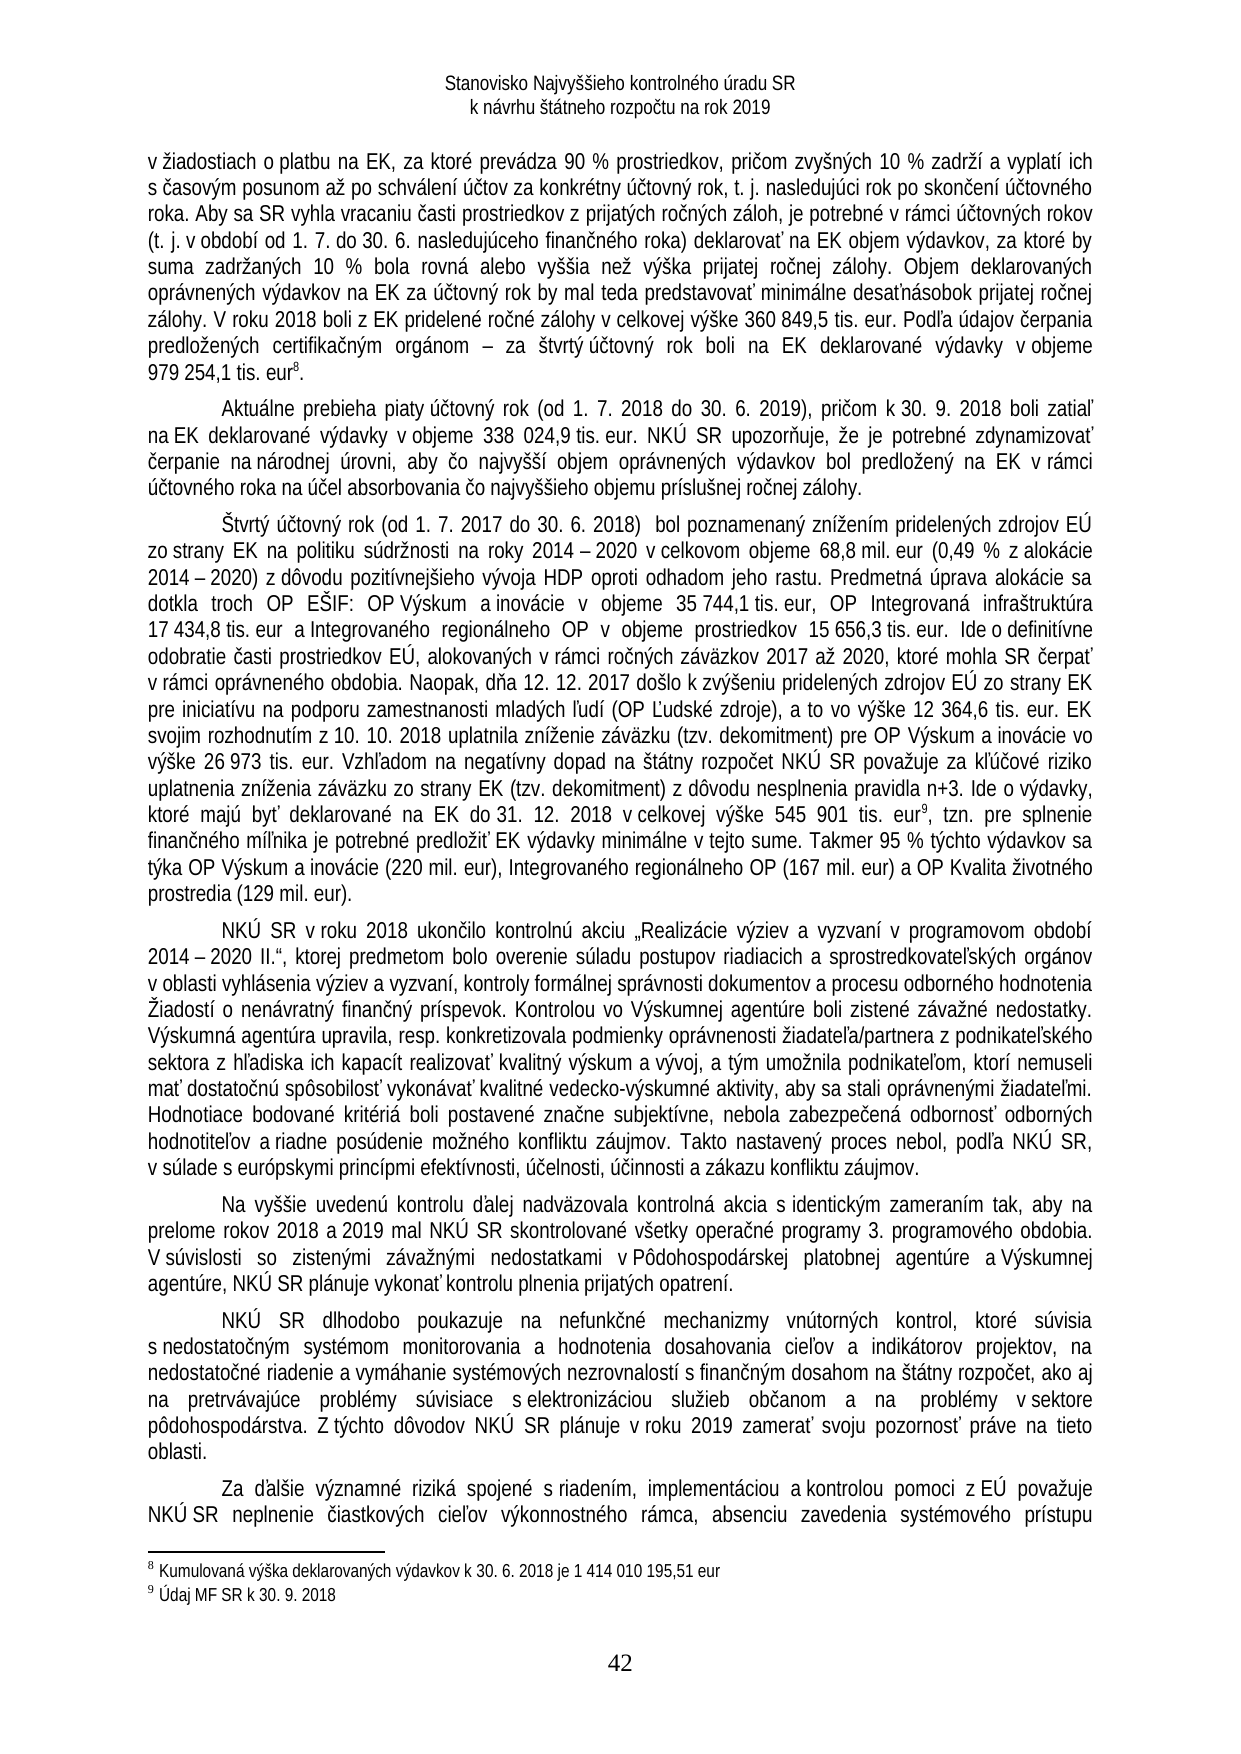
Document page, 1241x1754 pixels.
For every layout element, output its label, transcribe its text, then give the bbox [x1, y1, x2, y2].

text Štvrtý účtovný rok (od 1. 7. 2017 do 30. 6. 2018) bol poznamenaný znížením pridelených zdrojov EÚ zo strany EK na politiku súdržnosti na roky 2014 – 2020 v celkovom objeme 68,8 mil. eur (0,49 % z alokácie 2014 – 2020) z dôvodu pozitívnejšieho vývoja HDP oproti odhadom jeho rastu. Predmetná úprava alokácie sa dotkla troch OP EŠIF: OP Výskum a inovácie v objeme 35 744,1 tis. eur, OP Integrovaná infraštruktúra 17 434,8 tis. eur a Integrovaného regionálneho OP v objeme prostriedkov 15 656,3 tis. eur. Ide o definitívne odobratie časti prostriedkov EÚ, alokovaných v rámci ročných záväzkov 2017 až 2020, ktoré mohla SR čerpať v rámci oprávneného obdobia. Naopak, dňa 12. 12. 2017 došlo k zvýšeniu pridelených zdrojov EÚ zo strany EK pre iniciatívu na podporu zamestnanosti mladých ľudí (OP Ľudské zdroje), a to vo výške 12 364,6 tis. eur. EK svojim rozhodnutím z 10. 10. 2018 uplatnila zníženie záväzku (tzv. dekomitment) pre OP Výskum a inovácie vo výške 26 973 tis. eur. Vzhľadom na negatívny dopad na štátny rozpočet NKÚ SR považuje za kľúčové riziko uplatnenia zníženia záväzku zo strany EK (tzv. dekomitment) z dôvodu nesplnenia pravidla n+3. Ide o výdavky, ktoré majú byť deklarované na EK do 31. 12. 2018 v celkovej výške 545 901 tis. eur, tzn. pre splnenie finančného míľnika je potrebné predložiť EK výdavky minimálne v tejto sume. Takmer 95 % týchto výdavkov sa týka OP Výskum a inovácie (220 mil. eur), Integrovaného regionálneho OP (167 mil. eur) a OP Kvalita životného prostredia (129 mil. eur). [148, 511, 1093, 906]
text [148, 148, 1093, 385]
text NKÚ SR dlhodobo poukazuje na nefunkčné mechanizmy vnútorných kontrol, ktoré súvisia s nedostatočným systémom monitorovania a hodnotenia dosahovania cieľov a indikátorov projektov, na nedostatočné riadenie a vymáhanie systémových nezrovnalostí s finančným dosahom na štátny rozpočet, ako aj na pretrvávajúce problémy súvisiace s elektronizáciou služieb občanom a na problémy v sektore pôdohospodárstva. Z týchto dôvodov NKÚ SR plánuje v roku 2019 zamerať svoju pozornosť práve na tieto oblasti. [148, 1307, 1093, 1465]
text Aktuálne prebieha piaty účtovný rok (od 1. 7. 2018 do 30. 6. 2019), pričom k 30. 9. 2018 boli zatiaľ na EK deklarované výdavky v objeme 338 024,9 tis. eur. NKÚ SR upozorňuje, že je potrebné zdynamizovať čerpanie na národnej úrovni, aby čo najvyšší objem oprávnených výdavkov bol predložený na EK v rámci účtovného roka na účel absorbovania čo najvyššieho objemu príslušnej ročnej zálohy. [148, 395, 1093, 501]
text NKÚ SR v roku 2018 ukončilo kontrolnú akciu „Realizácie výziev a vyzvaní v programovom období 2014 – 2020 II.“, ktorej predmetom bolo overenie súladu postupov riadiacich a sprostredkovateľských orgánov v oblasti vyhlásenia výziev a vyzvaní, kontroly formálnej správnosti dokumentov a procesu odborného hodnotenia Žiadostí o nenávratný finančný príspevok. Kontrolou vo Výskumnej agentúre boli zistené závažné nedostatky. Výskumná agentúra upravila, resp. konkretizovala podmienky oprávnenosti žiadateľa/partnera z podnikateľského sektora z hľadiska ich kapacít realizovať kvalitný výskum a vývoj, a tým umožnila podnikateľom, ktorí nemuseli mať dostatočnú spôsobilosť vykonávať kvalitné vedecko-výskumné aktivity, aby sa stali oprávnenými žiadateľmi. Hodnotiace bodované kritériá boli postavené značne subjektívne, nebola zabezpečená odbornosť odborných hodnotiteľov a riadne posúdenie možného konfliktu záujmov. Takto nastavený proces nebol, podľa NKÚ SR, v súlade s európskymi princípmi efektívnosti, účelnosti, účinnosti a zákazu konfliktu záujmov. [148, 917, 1093, 1180]
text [148, 1475, 1093, 1528]
text Na vyššie uvedenú kontrolu ďalej nadväzovala kontrolná akcia s identickým zameraním tak, aby na prelome rokov 2018 a 2019 mal NKÚ SR skontrolované všetky operačné programy 3. programového obdobia. V súvislosti so zistenými závažnými nedostatkami v Pôdohospodárskej platobnej agentúre a Výskumnej agentúre, NKÚ SR plánuje vykonať kontrolu plnenia prijatých opatrení. [148, 1191, 1093, 1296]
